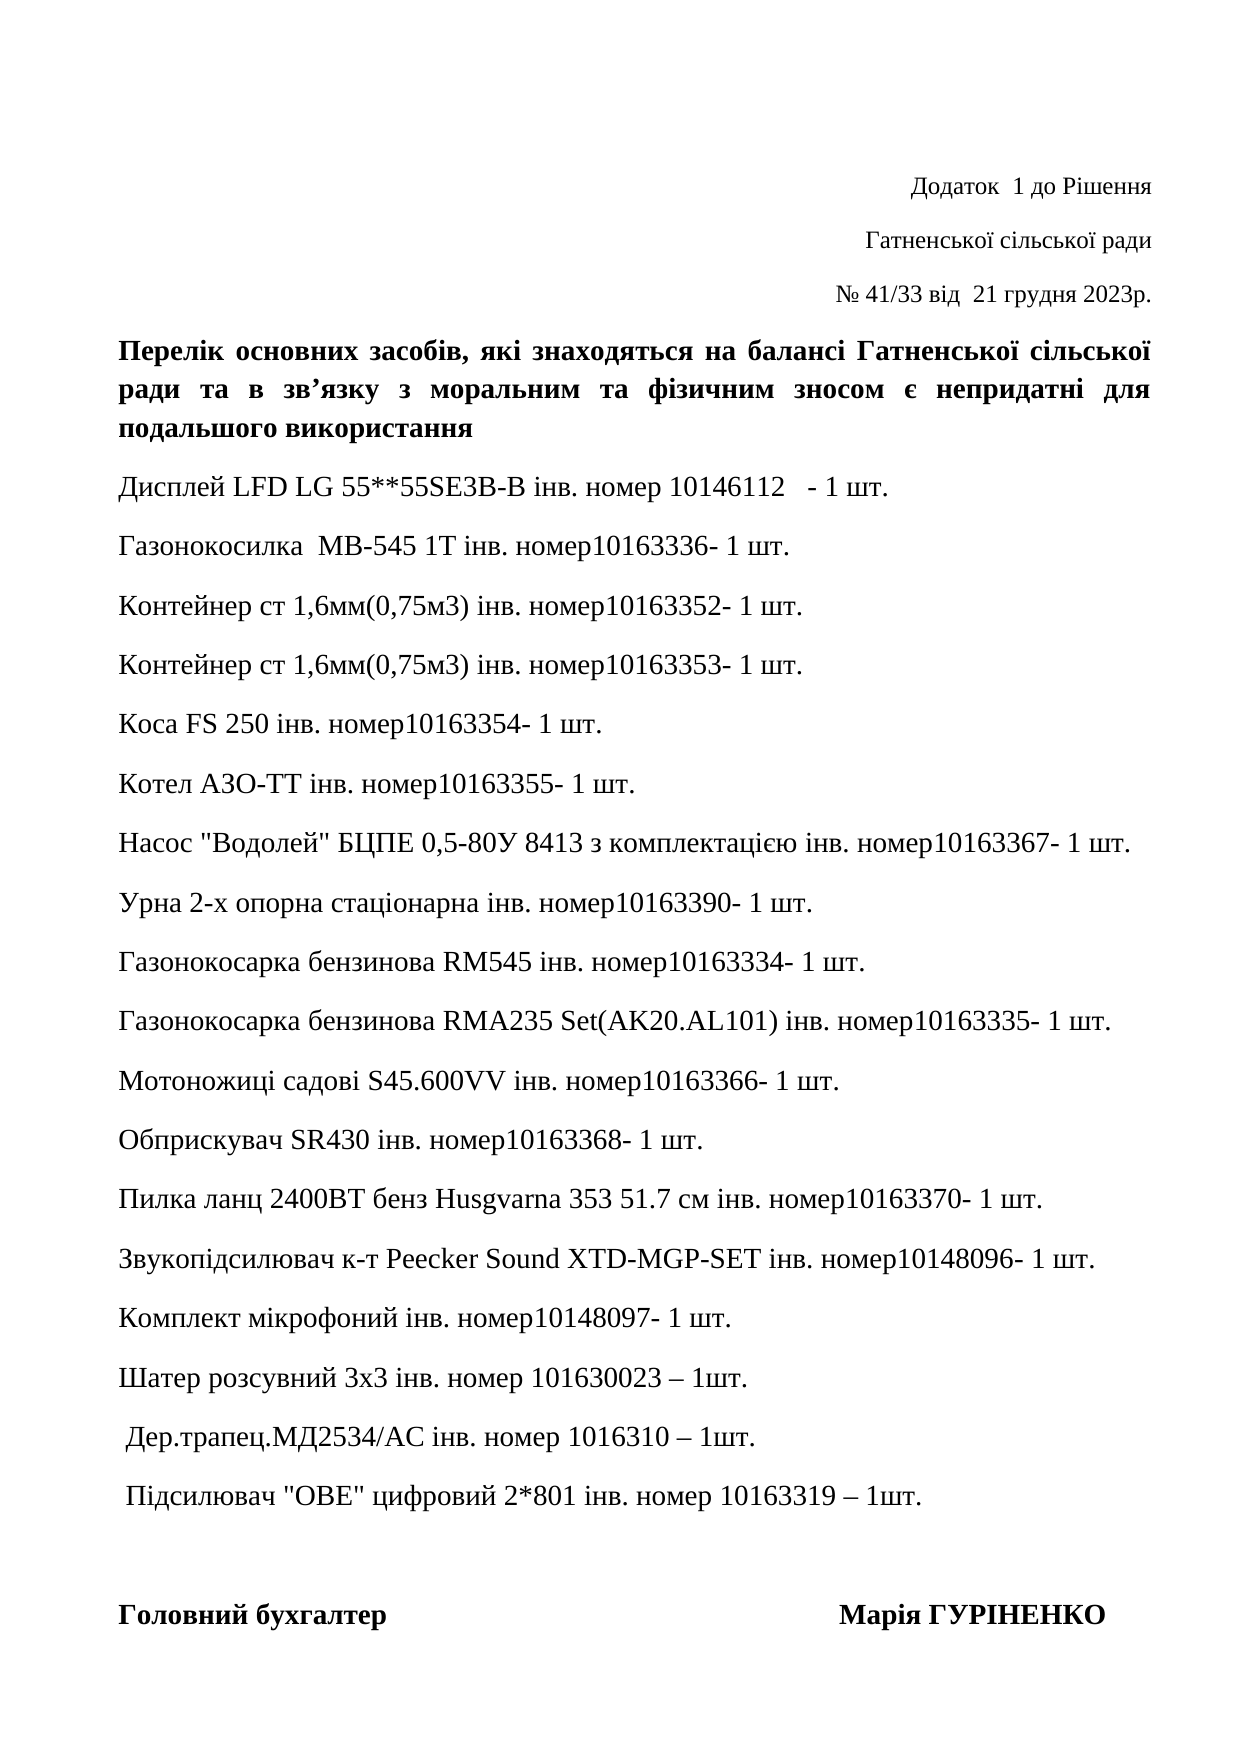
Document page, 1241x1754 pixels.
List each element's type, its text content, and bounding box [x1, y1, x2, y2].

text Газонокосилка МВ-545 1Т інв. номер10163336- 1 шт. [118, 528, 1152, 562]
text Газонокосарка бензинова RM545 інв. номер10163334- 1 шт. [118, 944, 1152, 978]
text Комплект мікрофоний інв. номер10148097- 1 шт. [118, 1300, 1152, 1334]
text Обприскувач SR430 інв. номер10163368- 1 шт. [118, 1122, 1152, 1156]
text Перелік основних засобів, які знаходяться на балансі Гатненської сільської ради та в зв’язку з моральним та фізичним зносом є непридатні для подальшого використання [118, 333, 1152, 443]
text Пилка ланц 2400ВТ бенз Husgvarna 353 51.7 см інв. номер10163370- 1 шт. [118, 1182, 1152, 1215]
text Підсилювач "OBE" цифровий 2*801 інв. номер 10163319 – 1шт. [118, 1478, 1152, 1512]
text Шатер розсувний 3х3 інв. номер 101630023 – 1шт. [118, 1360, 1152, 1393]
text Звукопідсилювач к-т Peecker Sound XTD-MGP-SET інв. номер10148096- 1 шт. [118, 1241, 1152, 1274]
text Головний бухгалтер Марія ГУРІНЕНКО [118, 1597, 1152, 1631]
text Урна 2-х опорна стаціонарна інв. номер10163390- 1 шт. [118, 885, 1152, 918]
text Дисплей LFD LG 55**55SE3B-B інв. номер 10146112 - 1 шт. [118, 469, 1152, 503]
text Насос "Водолей" БЦПЕ 0,5-80У 8413 з комплектацією інв. номер10163367- 1 шт. [118, 825, 1152, 859]
text Мотоножиці садові S45.600VV інв. номер10163366- 1 шт. [118, 1063, 1152, 1096]
text Гатненської сільської ради [177, 225, 1152, 254]
text Дер.трапец.МД2534/АС інв. номер 1016310 – 1шт. [118, 1419, 1152, 1453]
text Газонокосарка бензинова RMA235 Set(AK20.AL101) інв. номер10163335- 1 шт. [118, 1003, 1152, 1037]
text Коса FS 250 інв. номер10163354- 1 шт. [118, 707, 1152, 740]
text Контейнер ст 1,6мм(0,75м3) інв. номер10163353- 1 шт. [118, 647, 1152, 681]
text Котел АЗО-ТТ інв. номер10163355- 1 шт. [118, 766, 1152, 799]
text Додаток 1 до Рішення [177, 171, 1152, 200]
text Контейнер ст 1,6мм(0,75м3) інв. номер10163352- 1 шт. [118, 588, 1152, 621]
text № 41/33 від 21 грудня 2023р. [177, 279, 1152, 308]
